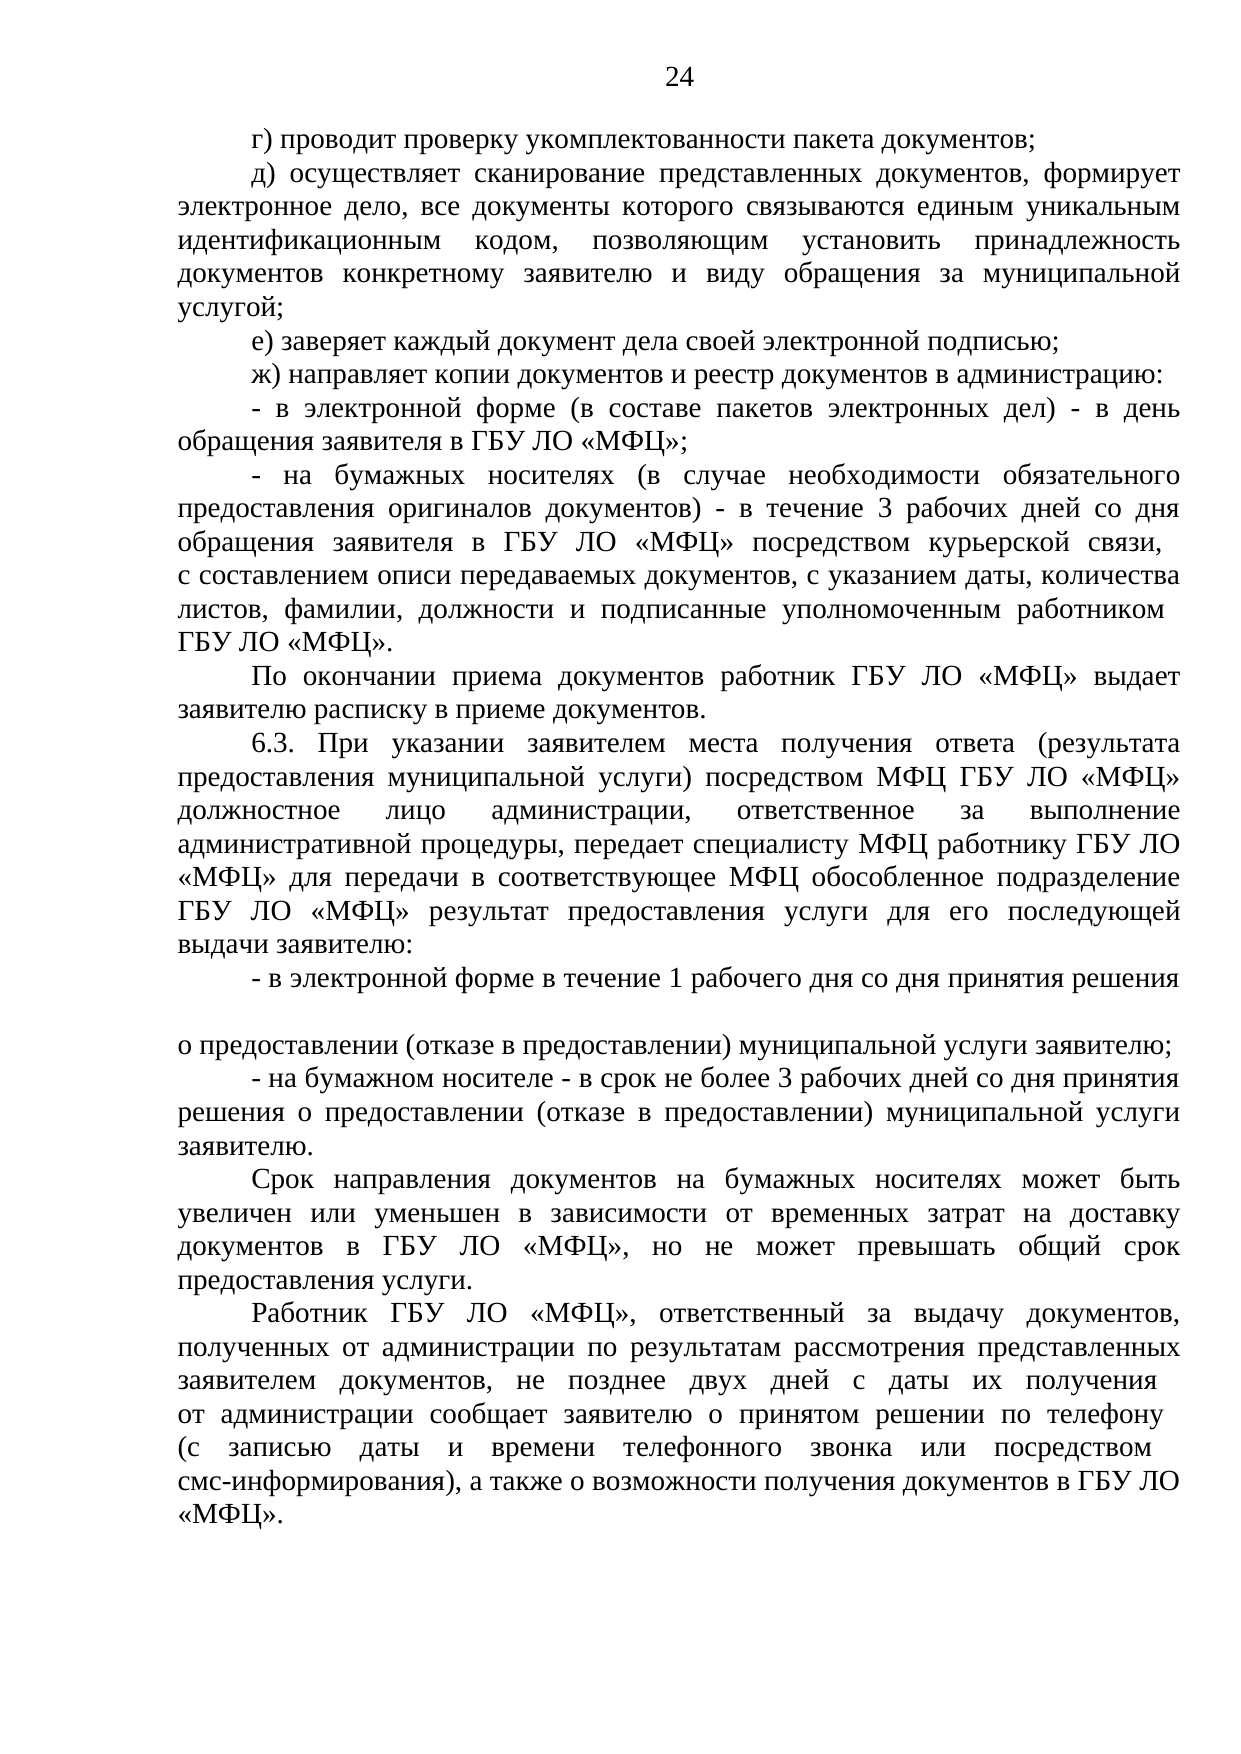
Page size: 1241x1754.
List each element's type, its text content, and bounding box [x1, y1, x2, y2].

text - в электронной форме в течение 1 рабочего дня со дня принятия решения о предоставлении (отказе в предоставлении) муниципальной услуги заявителю; [177, 960, 1181, 1061]
text - в электронной форме (в составе пакетов электронных дел) - в день обращения заявителя в ГБУ ЛО «МФЦ»; [177, 390, 1181, 457]
text д) осуществляет сканирование представленных документов, формирует электронное дело, все документы которого связываются единым уникальным идентификационным кодом, позволяющим установить принадлежность документов конкретному заявителю и виду обращения за муниципальной услугой; [177, 155, 1181, 323]
text По окончании приема документов работник ГБУ ЛО «МФЦ» выдает заявителю расписку в приеме документов. [177, 658, 1181, 725]
text ж) направляет копии документов и реестр документов в администрацию: [177, 356, 1181, 390]
text г) проводит проверку укомплектованности пакета документов; [177, 121, 1181, 155]
text Работник ГБУ ЛО «МФЦ», ответственный за выдачу документов, полученных от администрации по результатам рассмотрения представленных заявителем документов, не позднее двух дней с даты их получения от администрации сообщает заявителю о принятом решении по телефону (с записью даты и времени телефонного звонка или посредством смс-информирования), а также о возможности получения документов в ГБУ ЛО «МФЦ». [177, 1295, 1181, 1530]
text - на бумажном носителе - в срок не более 3 рабочих дней со дня принятия решения о предоставлении (отказе в предоставлении) муниципальной услуги заявителю. [177, 1061, 1181, 1161]
text Срок направления документов на бумажных носителях может быть увеличен или уменьшен в зависимости от временных затрат на доставку документов в ГБУ ЛО «МФЦ», но не может превышать общий срок предоставления услуги. [177, 1161, 1181, 1295]
text 6.3. При указании заявителем места получения ответа (результата предоставления муниципальной услуги) посредством МФЦ ГБУ ЛО «МФЦ» должностное лицо администрации, ответственное за выполнение административной процедуры, передает специалисту МФЦ работнику ГБУ ЛО «МФЦ» для передачи в соответствующее МФЦ обособленное подразделение ГБУ ЛО «МФЦ» результат предоставления услуги для его последующей выдачи заявителю: [177, 725, 1181, 960]
text е) заверяет каждый документ дела своей электронной подписью; [177, 323, 1181, 356]
text - на бумажных носителях (в случае необходимости обязательного предоставления оригиналов документов) - в течение 3 рабочих дней со дня обращения заявителя в ГБУ ЛО «МФЦ» посредством курьерской связи, с составлением описи передаваемых документов, с указанием даты, количества листов, фамилии, должности и подписанные уполномоченным работником ГБУ ЛО «МФЦ». [177, 457, 1181, 658]
